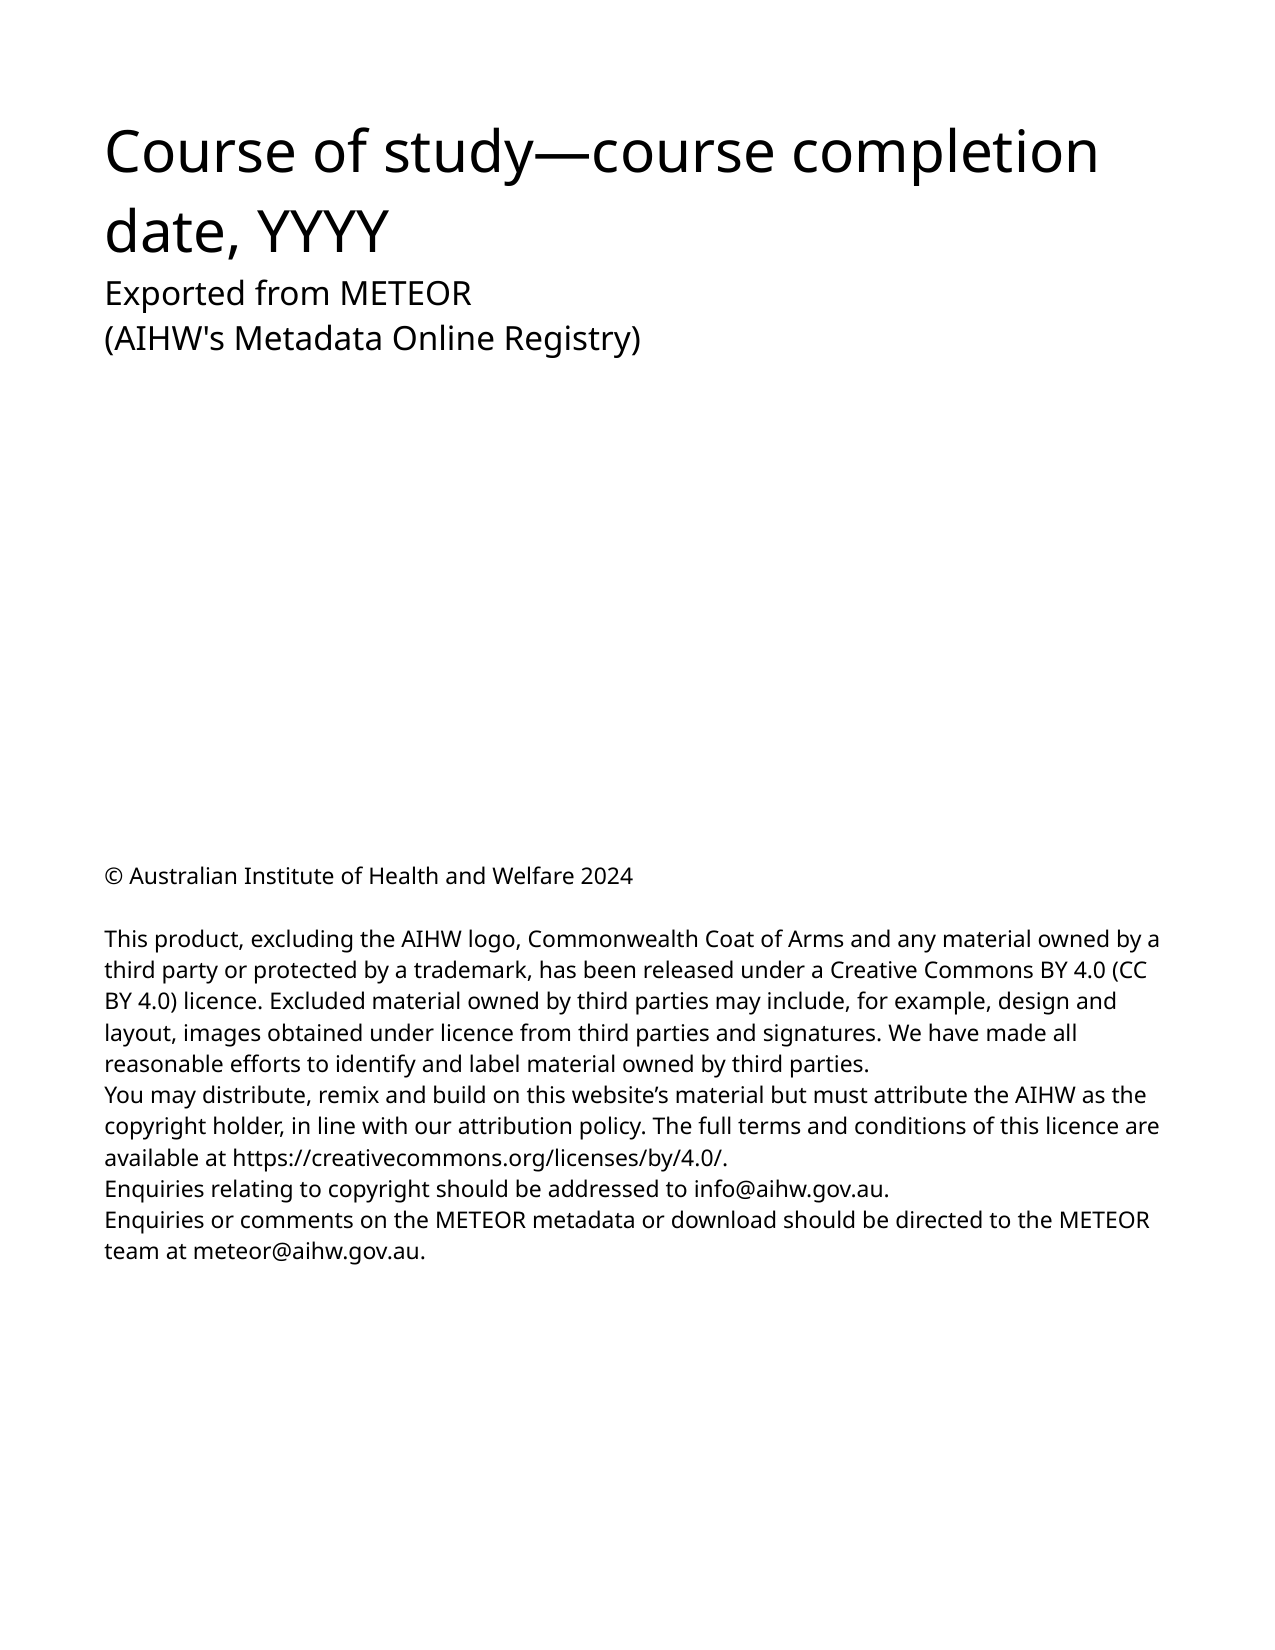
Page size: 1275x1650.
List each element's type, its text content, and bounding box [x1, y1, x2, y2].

text Enquiries or comments on the METEOR metadata or download should be directed to the METEOR team at meteor@aihw.gov.au. [104, 1204, 1171, 1266]
text Enquiries relating to copyright should be addressed to info@aihw.gov.au. [104, 1173, 1171, 1204]
text This product, excluding the AIHW logo, Commonwealth Coat of Arms and any material owned by a third party or protected by a trademark, has been released under a Creative Commons BY 4.0 (CC BY 4.0) licence. Excluded material owned by third parties may include, for example, design and layout, images obtained under licence from third parties and signatures. We have made all reasonable efforts to identify and label material owned by third parties. [104, 923, 1171, 1079]
title Course of study—course completion date, YYYY [104, 110, 1171, 269]
text © Australian Institute of Health and Welfare 2024 [104, 860, 1171, 891]
subtitle (AIHW's Metadata Online Registry) [104, 315, 1171, 360]
subtitle Exported from METEOR [104, 269, 1171, 315]
text You may distribute, remix and build on this website’s material but must attribute the AIHW as the copyright holder, in line with our attribution policy. The full terms and conditions of this licence are available at https://creativecommons.org/licenses/by/4.0/. [104, 1079, 1171, 1173]
